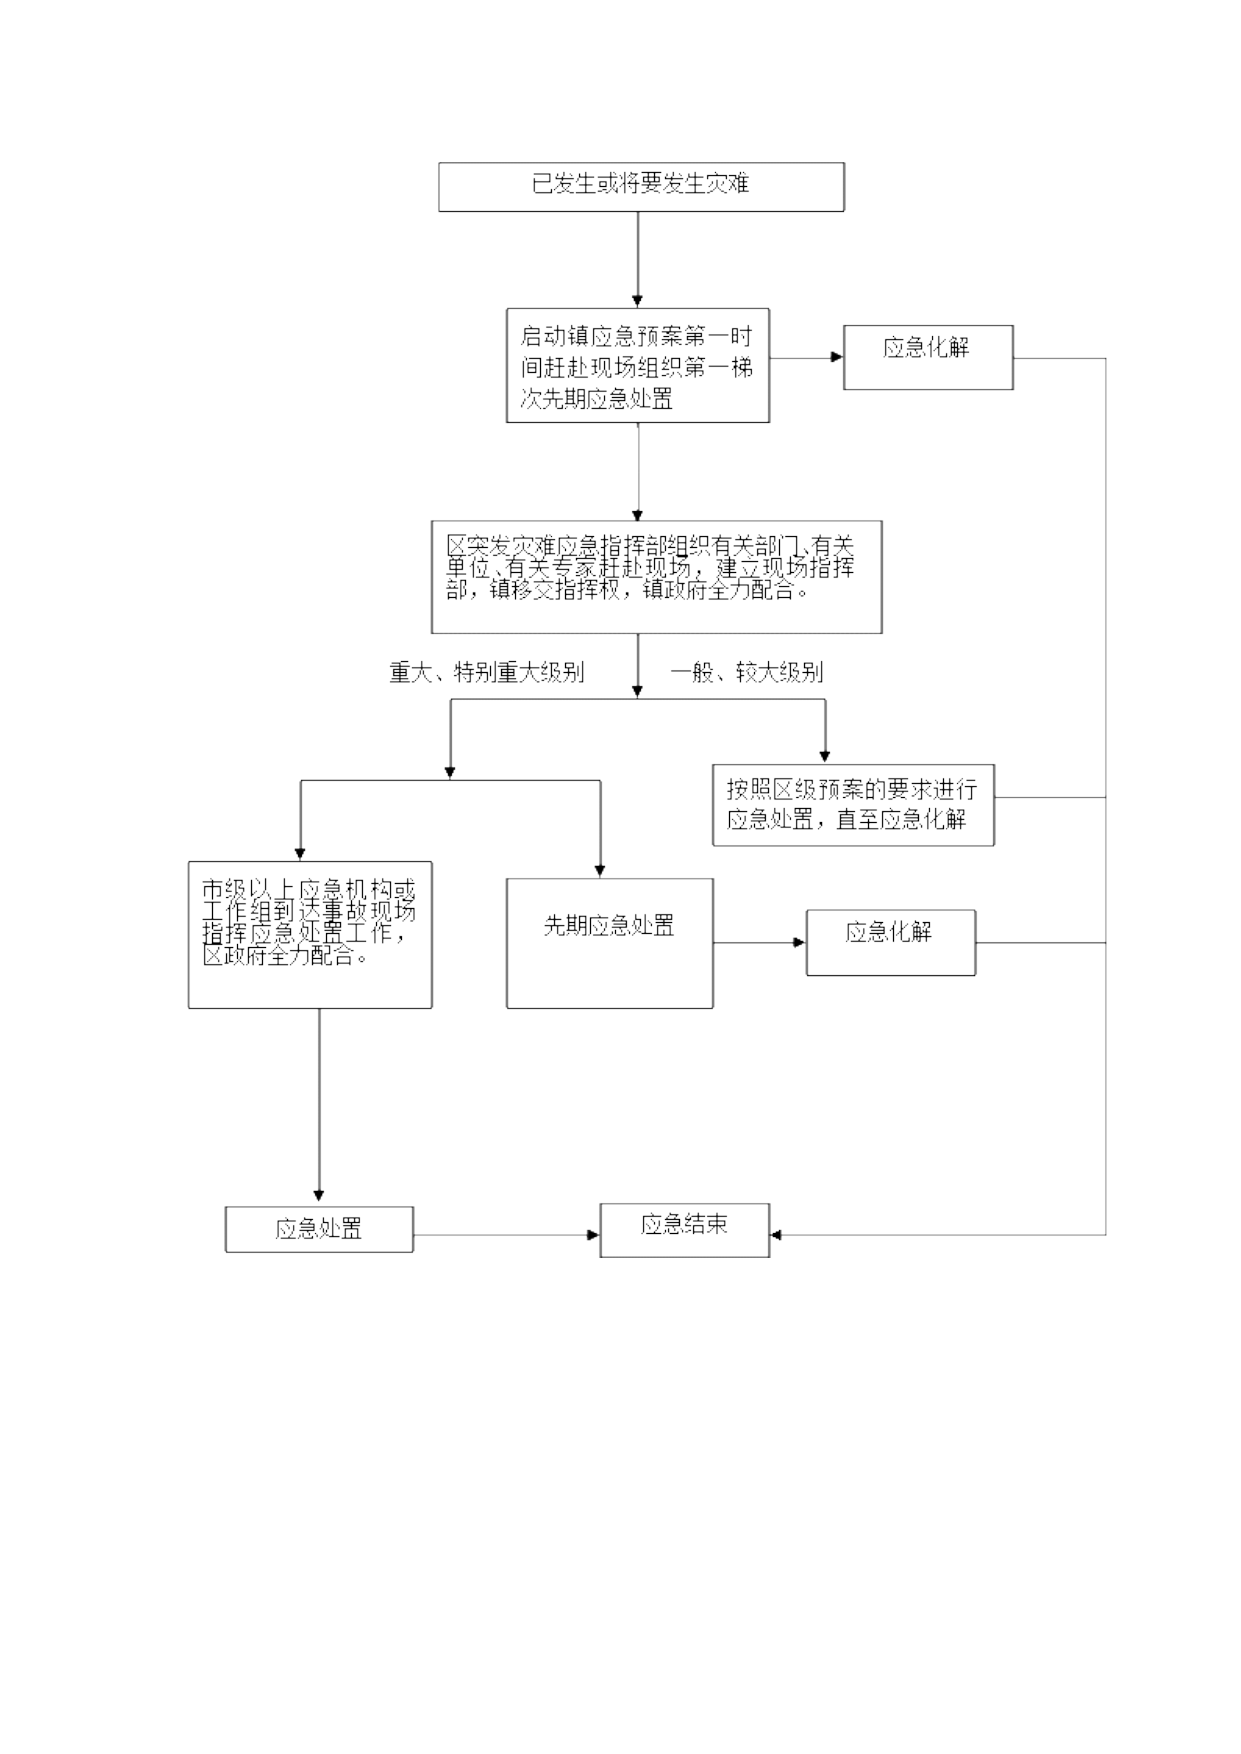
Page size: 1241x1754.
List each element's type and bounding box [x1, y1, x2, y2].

picture [187, 162, 1107, 1258]
